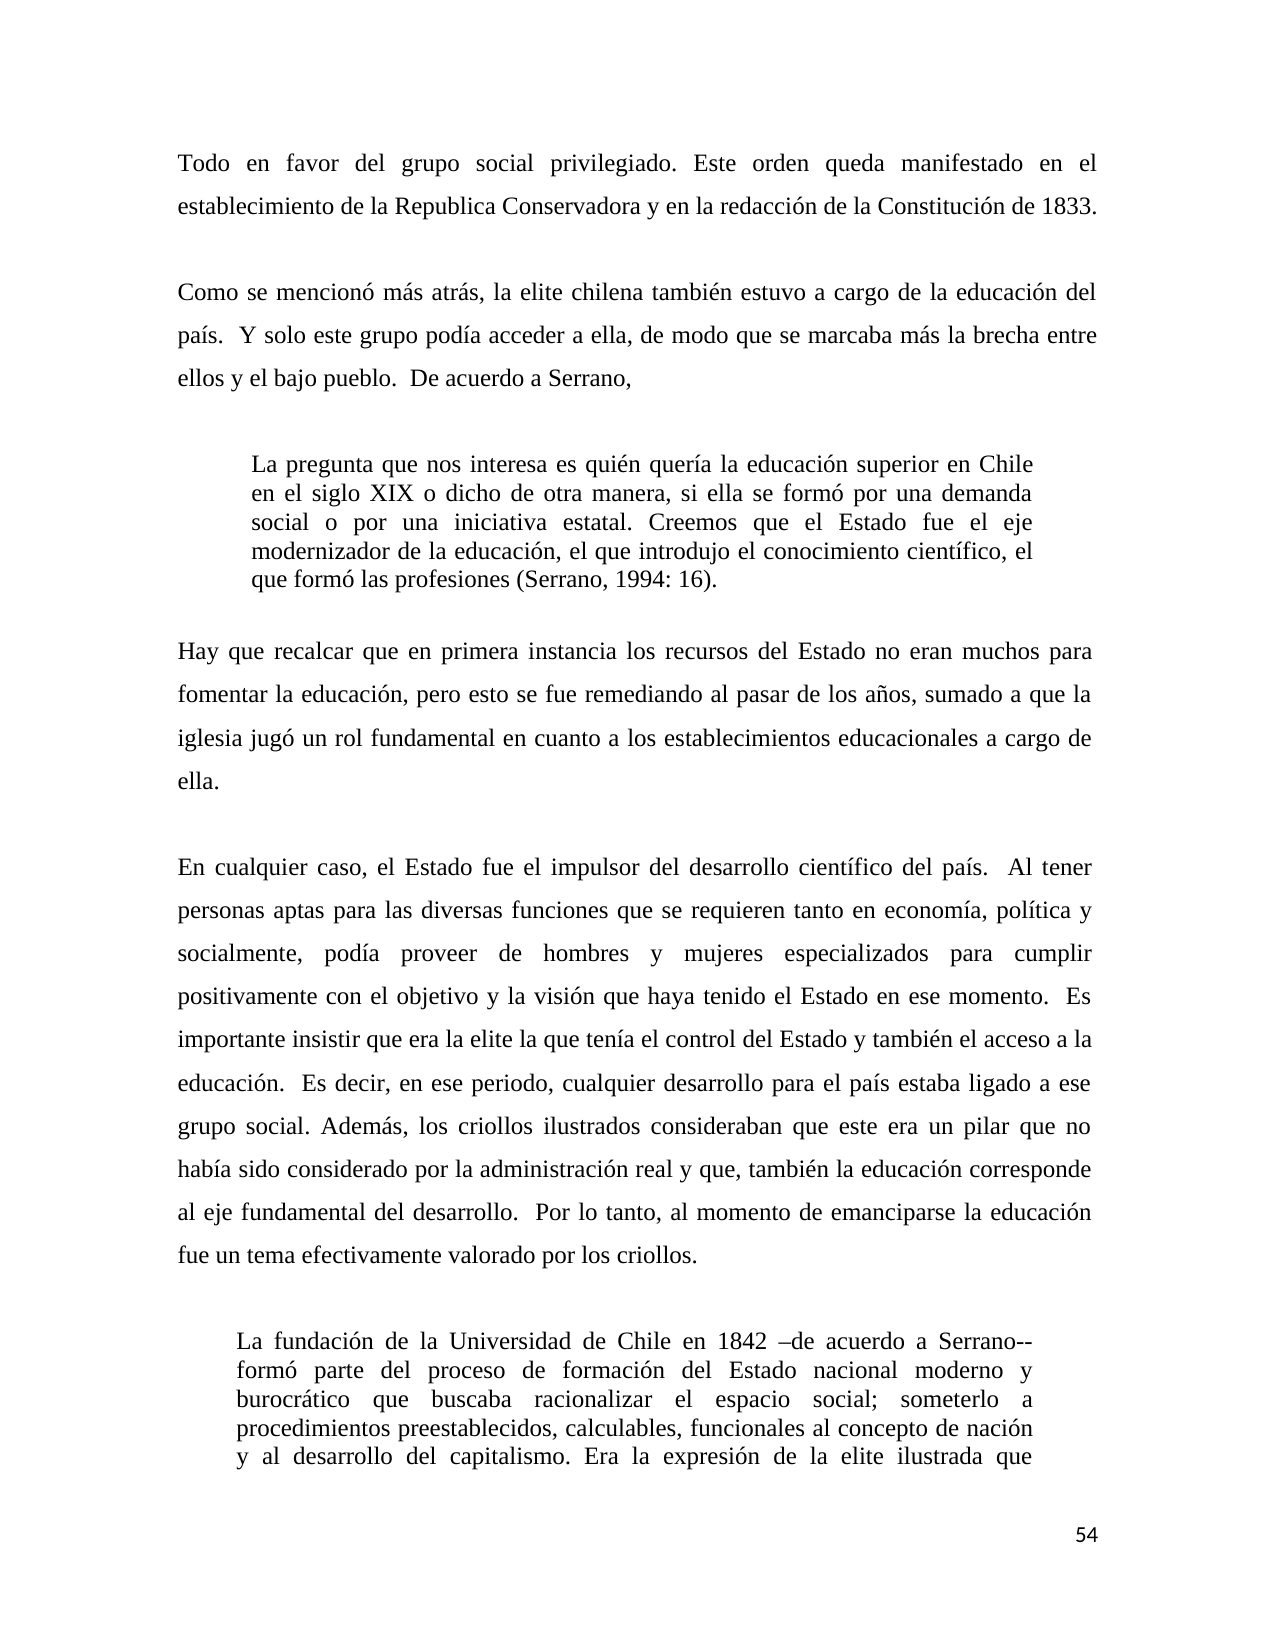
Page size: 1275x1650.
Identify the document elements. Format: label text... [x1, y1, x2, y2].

text La pregunta que nos interesa es quién quería la educación superior en Chile en el siglo XIX o dicho de otra manera, si ella se formó por una demanda social o por una iniciativa estatal. Creemos que el Estado fue el eje modernizador de la educación, el que introdujo el conocimiento científico, el que formó las profesiones (Serrano, 1994: 16). [251, 449, 1034, 593]
text Como se mencionó más atrás, la elite chilena también estuvo a cargo de la educación del país. Y solo este grupo podía acceder a ella, de modo que se marcaba más la brecha entre ellos y el bajo pueblo. De acuerdo a Serrano, [177, 277, 1098, 392]
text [236, 1326, 1034, 1470]
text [177, 148, 1098, 219]
text En cualquier caso, el Estado fue el impulsor del desarrollo científico del país. Al tener personas aptas para las diversas funciones que se requieren tanto en economía, política y socialmente, podía proveer de hombres y mujeres especializados para cumplir positivamente con el objetivo y la visión que haya tenido el Estado en ese momento. Es importante insistir que era la elite la que tenía el control del Estado y también el acceso a la educación. Es decir, en ese periodo, cualquier desarrollo para el país estaba ligado a ese grupo social. Además, los criollos ilustrados consideraban que este era un pilar que no había sido considerado por la administración real y que, también la educación corresponde al eje fundamental del desarrollo. Por lo tanto, al momento de emanciparse la educación fue un tema efectivamente valorado por los criollos. [177, 852, 1093, 1269]
text Hay que recalcar que en primera instancia los recursos del Estado no eran muchos para fomentar la educación, pero esto se fue remediando al pasar de los años, sumado a que la iglesia jugó un rol fundamental en cuanto a los establecimientos educacionales a cargo de ella. [177, 636, 1093, 794]
